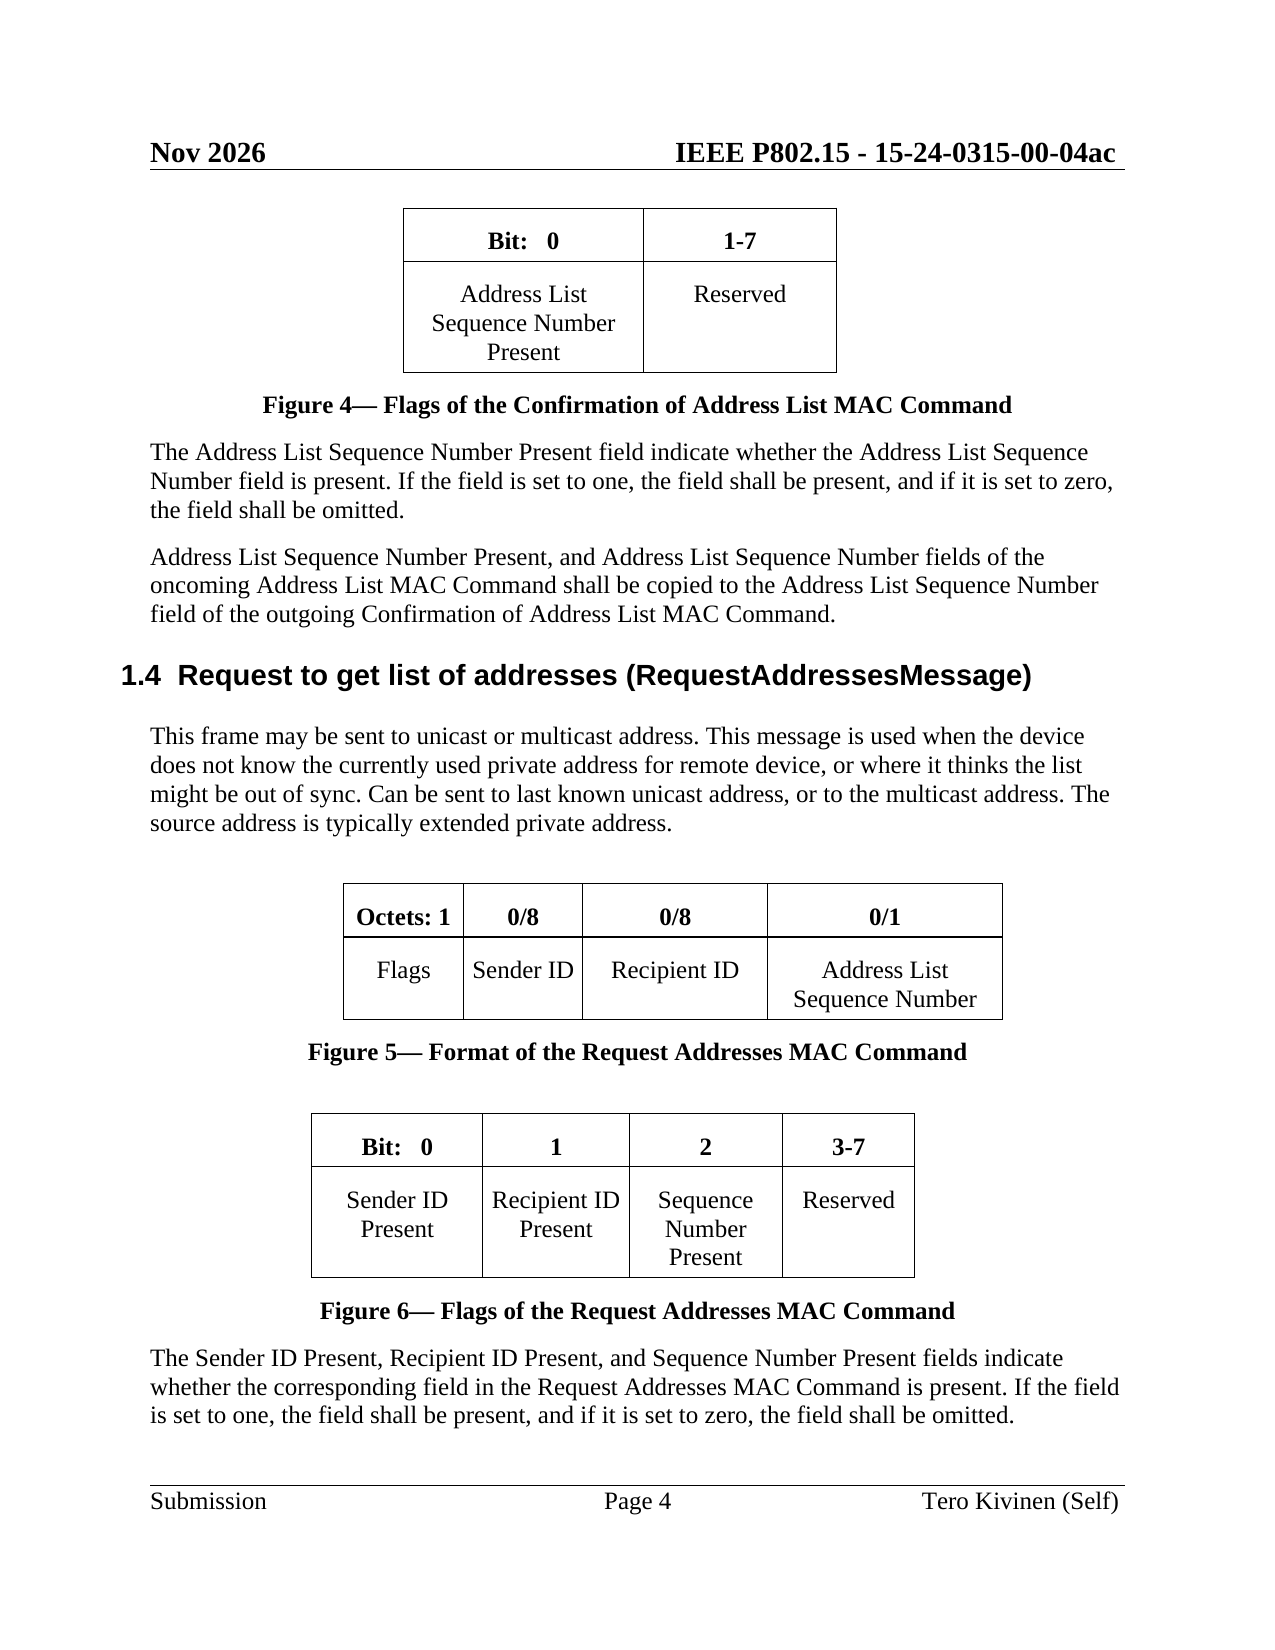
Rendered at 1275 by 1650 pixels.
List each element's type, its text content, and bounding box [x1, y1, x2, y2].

table_header Bit: 0 [312, 1114, 482, 1166]
table_header 1-7 [644, 209, 836, 261]
table_header 3-7 [783, 1114, 914, 1166]
table_header Octets: 1 [344, 884, 463, 936]
table_cell Address List Sequence Number Present [404, 262, 643, 372]
table_cell Sender ID [464, 938, 582, 1018]
table_cell Flags [344, 938, 463, 1018]
subtitle Request to get list of addresses (RequestAddressesMessage) [112, 658, 1125, 691]
table_cell Address List Sequence Number [768, 938, 1002, 1018]
table_cell Reserved [783, 1167, 914, 1277]
text Figure 6— Flags of the Request Addresses MAC Command [150, 1296, 1125, 1325]
table_header Bit: 0 [404, 209, 643, 261]
table_cell Recipient ID [583, 938, 767, 1018]
text Figure 5— Format of the Request Addresses MAC Command [150, 1037, 1125, 1066]
table_header 1 [483, 1114, 629, 1166]
table_header 0/8 [464, 884, 582, 936]
text This frame may be sent to unicast or multicast address. This message is used when the device does not know the currently used private address for remote device, or where it thinks the list might be out of sync. Can be sent to last known unicast address, or to the multicast address. The source address is typically extended private address. [150, 721, 1125, 836]
table_header 2 [630, 1114, 782, 1166]
text The Address List Sequence Number Present field indicate whether the Address List Sequence Number field is present. If the field is set to one, the field shall be present, and if it is set to zero, the field shall be omitted. [150, 437, 1125, 524]
text Address List Sequence Number Present, and Address List Sequence Number fields of the oncoming Address List MAC Command shall be copied to the Address List Sequence Number field of the outgoing Confirmation of Address List MAC Command. [150, 542, 1125, 628]
table_cell Reserved [644, 262, 836, 372]
text Figure 4— Flags of the Confirmation of Address List MAC Command [150, 391, 1125, 419]
table_cell Recipient ID Present [483, 1167, 629, 1277]
table_cell Sequence Number Present [630, 1167, 782, 1277]
table_cell Sender ID Present [312, 1167, 482, 1277]
text The Sender ID Present, Recipient ID Present, and Sequence Number Present fields indicate whether the corresponding field in the Request Addresses MAC Command is present. If the field is set to one, the field shall be present, and if it is set to zero, the field shall be omitted. [150, 1343, 1125, 1429]
table_header 0/8 [583, 884, 767, 936]
table_header 0/1 [768, 884, 1002, 936]
